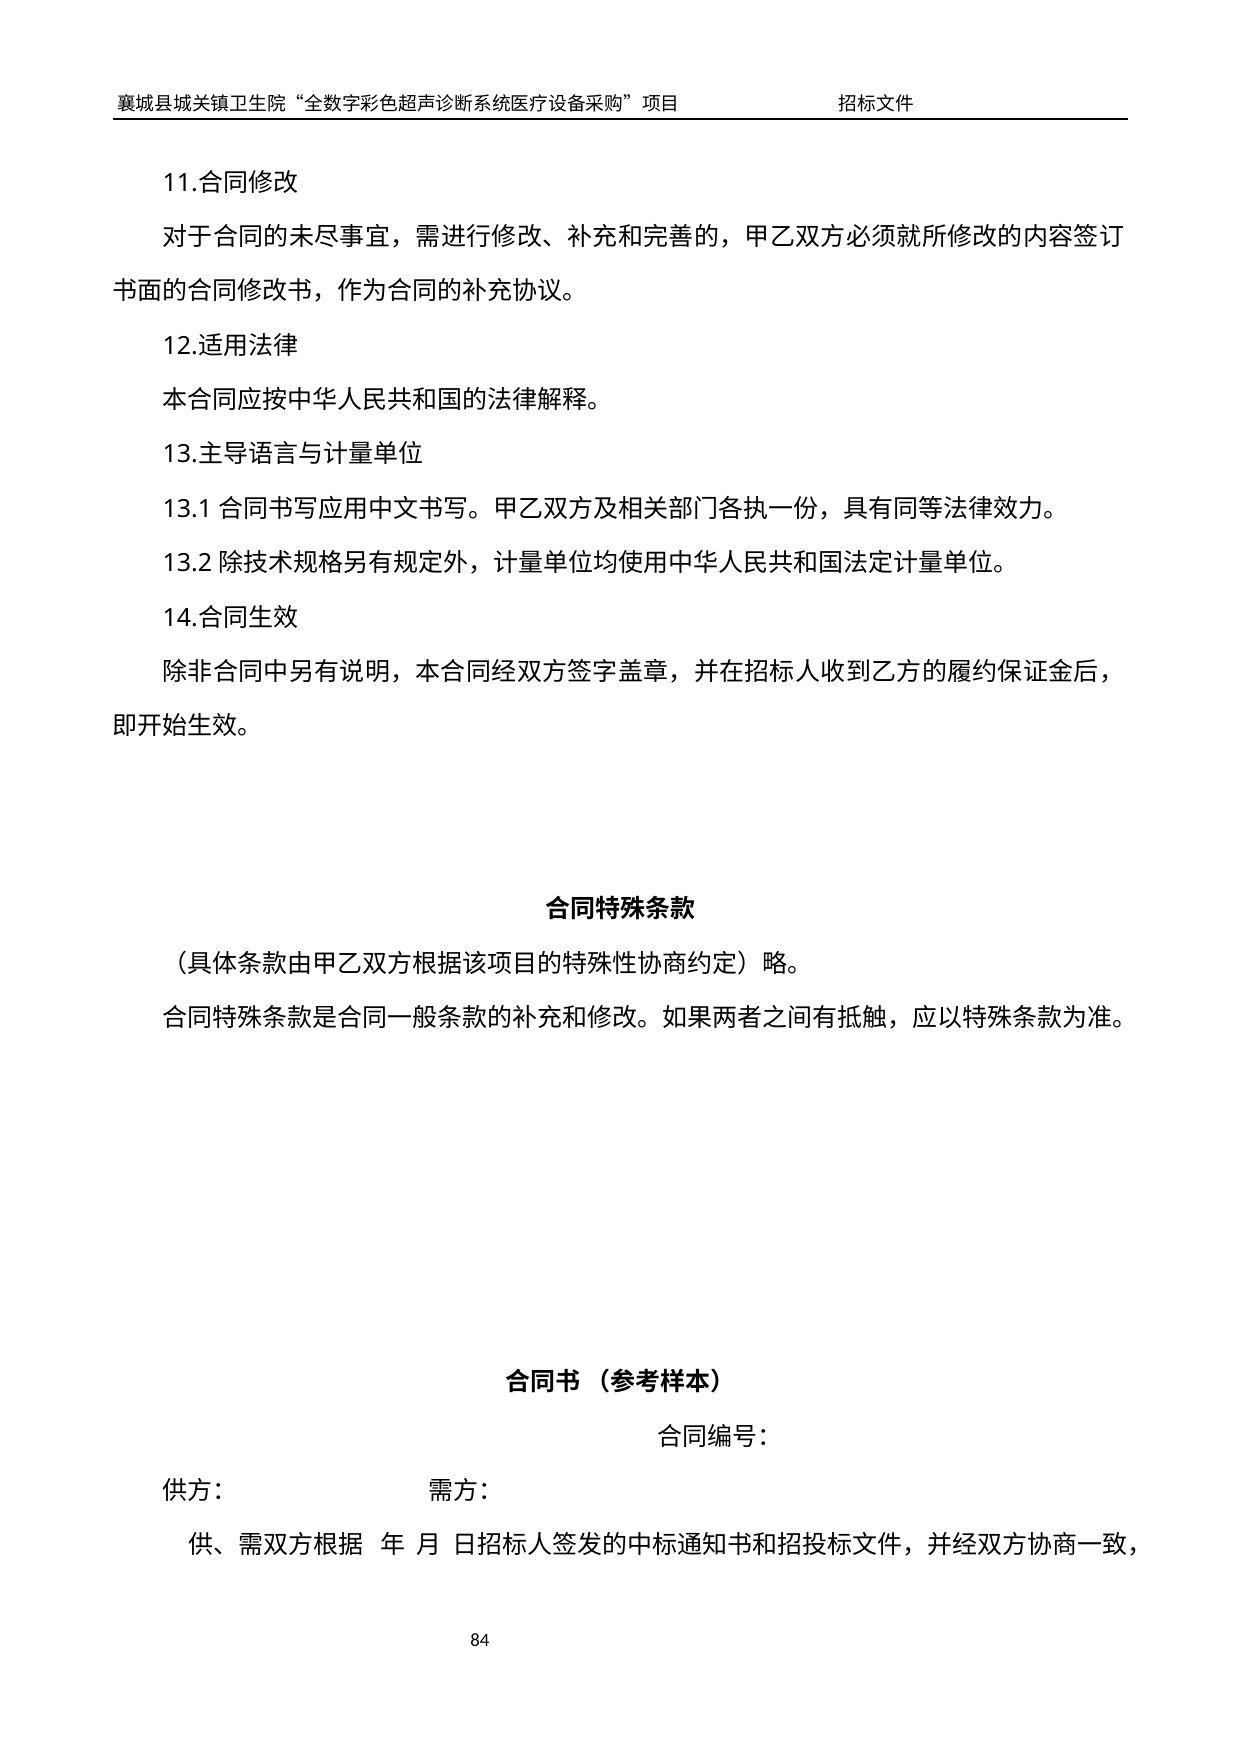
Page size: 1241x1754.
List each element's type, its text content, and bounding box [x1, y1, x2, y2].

text （具体条款由甲乙双方根据该项目的特殊性协商约定）略。 [112, 943, 1128, 979]
text 12.适用法律 [112, 325, 1128, 361]
text 11.合同修改 [112, 162, 1128, 198]
text 除非合同中另有说明，本合同经双方签字盖章，并在招标人收到乙方的履约保证金后，即开始生效。 [112, 651, 1128, 742]
text 13.1 合同书写应用中文书写。甲乙双方及相关部门各执一份，具有同等法律效力。 [112, 488, 1128, 524]
text 本合同应按中华人民共和国的法律解释。 [112, 379, 1128, 416]
text 13.主导语言与计量单位 [112, 434, 1128, 470]
text 合同编号： [112, 1416, 1128, 1452]
text 合同特殊条款 [112, 889, 1128, 925]
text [112, 1525, 1128, 1561]
text 合同书 （参考样本） [112, 1362, 1128, 1398]
text 合同特殊条款是合同一般条款的补充和修改。如果两者之间有抵触，应以特殊条款为准。 [112, 997, 1128, 1034]
text 14.合同生效 [112, 597, 1128, 633]
text 供方： 需方： [112, 1471, 1128, 1507]
text 对于合同的未尽事宜，需进行修改、补充和完善的，甲乙双方必须就所修改的内容签订书面的合同修改书，作为合同的补充协议。 [112, 216, 1128, 307]
text 13.2 除技术规格另有规定外，计量单位均使用中华人民共和国法定计量单位。 [112, 543, 1128, 579]
